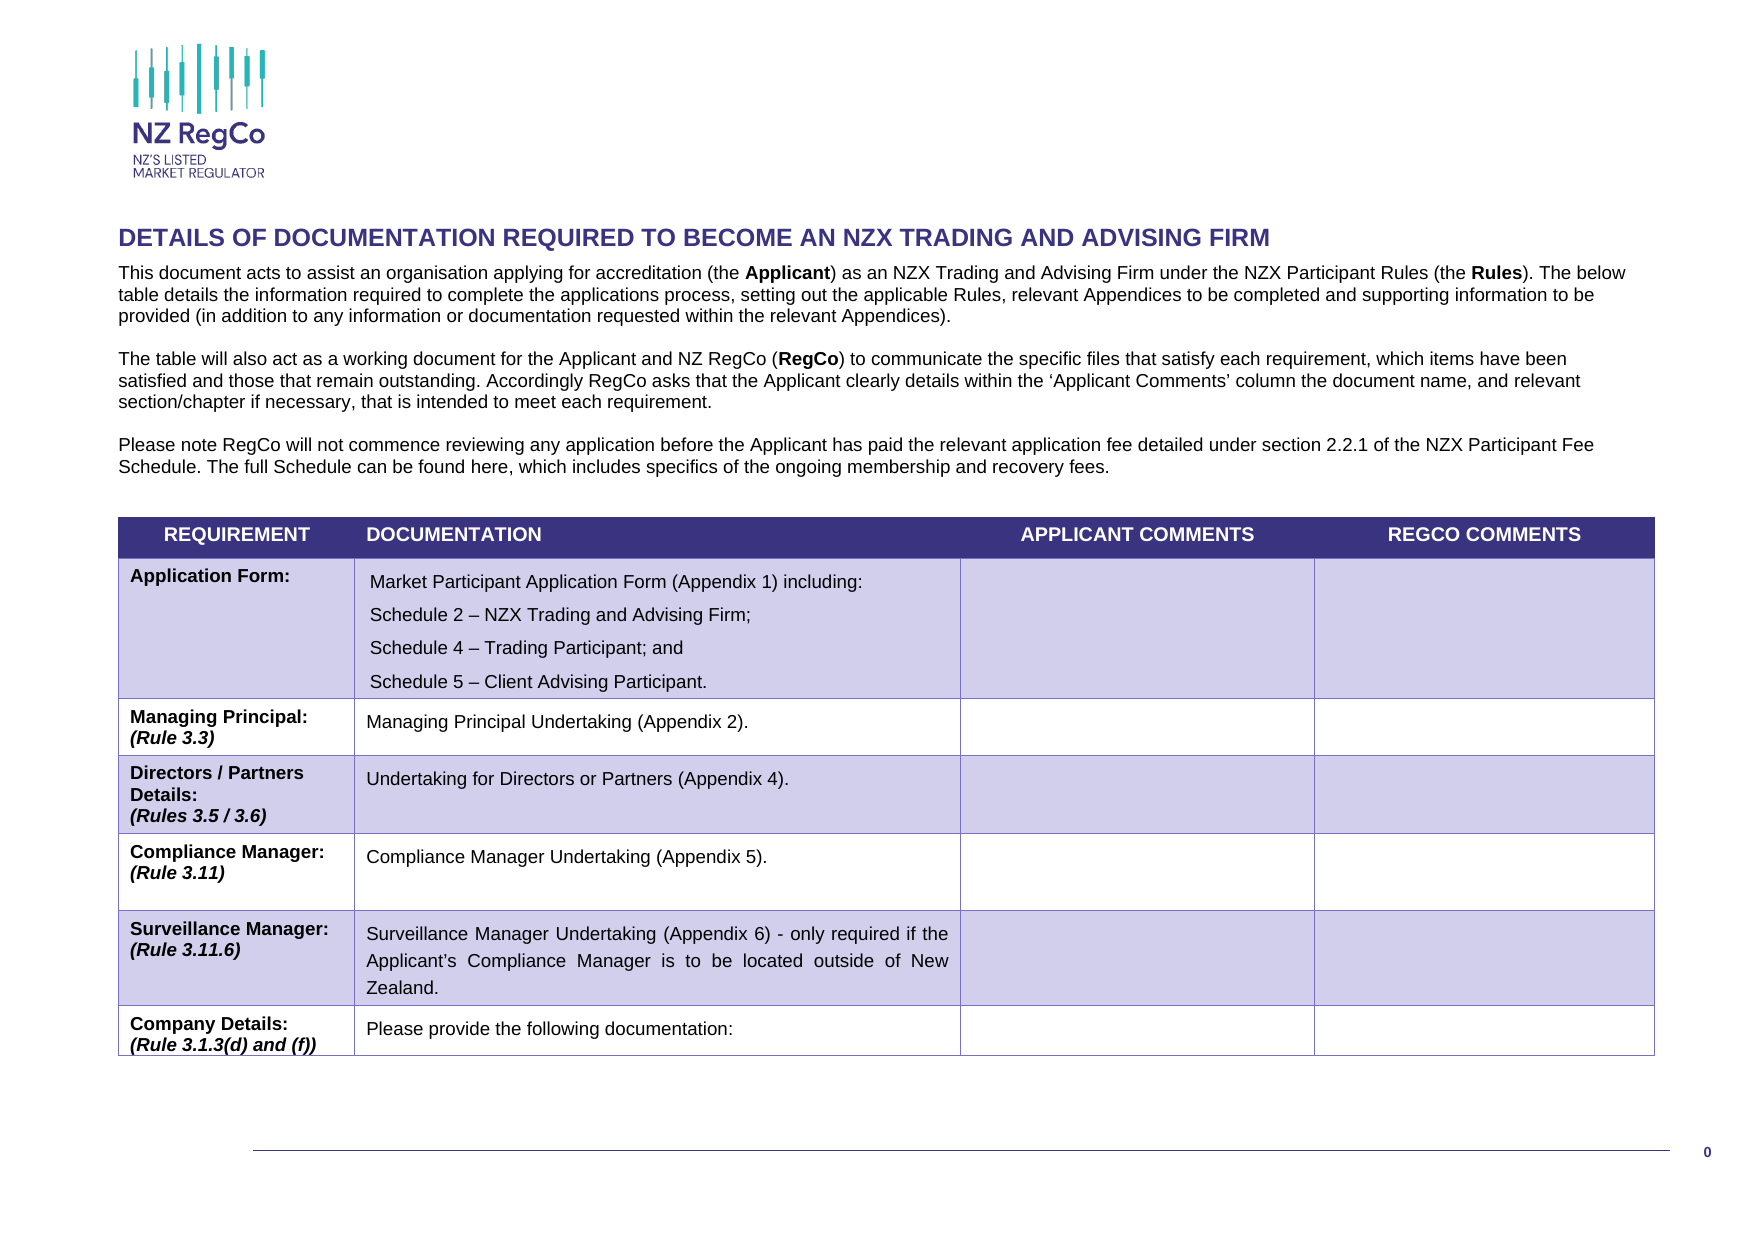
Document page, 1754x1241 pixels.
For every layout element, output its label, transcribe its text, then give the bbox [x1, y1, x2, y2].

table_cell Managing Principal: (Rule 3.3) [119, 699, 354, 755]
table_cell [961, 756, 1314, 833]
table_cell [961, 1006, 1314, 1055]
table_cell [961, 834, 1314, 910]
text The table will also act as a working document for the Applicant and NZ RegCo (RegCo) to communicate the specific files that satisfy each requirement, which items have been satisfied and those that remain outstanding. Accordingly RegCo asks that the Applicant clearly details within the ‘Applicant Comments’ column the document name, and relevant section/chapter if necessary, that is intended to meet each requirement. [118, 348, 1636, 413]
table_cell Undertaking for Directors or Partners (Appendix 4). [355, 756, 960, 833]
table_cell Directors / Partners Details: (Rules 3.5 / 3.6) [119, 756, 354, 833]
table_cell [1315, 756, 1654, 833]
table_cell [1315, 699, 1654, 755]
table_cell [1315, 559, 1654, 698]
table_header REGCO COMMENTS [1315, 518, 1654, 558]
table_header APPLICANT COMMENTS [961, 518, 1314, 558]
table_header REQUIREMENT [119, 518, 354, 558]
text Please note RegCo will not commence reviewing any application before the Applicant has paid the relevant application fee detailed under section 2.2.1 of the NZX Participant Fee Schedule. The full Schedule can be found here, which includes specifics of the ongoing membership and recovery fees. [118, 434, 1636, 477]
table_cell Managing Principal Undertaking (Appendix 2). [355, 699, 960, 755]
table_cell Surveillance Manager Undertaking (Appendix 6) - only required if the Applicant’s Compliance Manager is to be located outside of New Zealand. [355, 911, 960, 1005]
table_cell [1315, 1006, 1654, 1055]
text This document acts to assist an organisation applying for accreditation (the Applicant) as an NZX Trading and Advising Firm under the NZX Participant Rules (the Rules). The below table details the information required to complete the applications process, setting out the applicable Rules, relevant Appendices to be completed and supporting information to be provided (in addition to any information or documentation requested within the relevant Appendices). [118, 262, 1636, 326]
table_cell [1315, 911, 1654, 1005]
table_cell Surveillance Manager: (Rule 3.11.6) [119, 911, 354, 1005]
subtitle DETAILS OF DOCUMENTATION REQUIRED TO BECOME AN NZX TRADING AND ADVISING FIRM [118, 178, 1636, 251]
table_cell Compliance Manager: (Rule 3.11) [119, 834, 354, 910]
table_cell Application Form: [119, 559, 354, 698]
table_cell Company Details: (Rule 3.1.3(d) and (f)) [119, 1006, 354, 1055]
table_cell [961, 911, 1314, 1005]
table_cell Market Participant Application Form (Appendix 1) including: Schedule 2 – NZX Trading and Advising Firm; Schedule 4 – Trading Participant; and Schedule 5 – Client Advising Participant. [355, 559, 960, 698]
table_cell [961, 699, 1314, 755]
table_cell [1315, 834, 1654, 910]
picture [97, 23, 301, 198]
table_cell Compliance Manager Undertaking (Appendix 5). [355, 834, 960, 910]
table_header DOCUMENTATION [355, 518, 960, 558]
table_cell [961, 559, 1314, 698]
